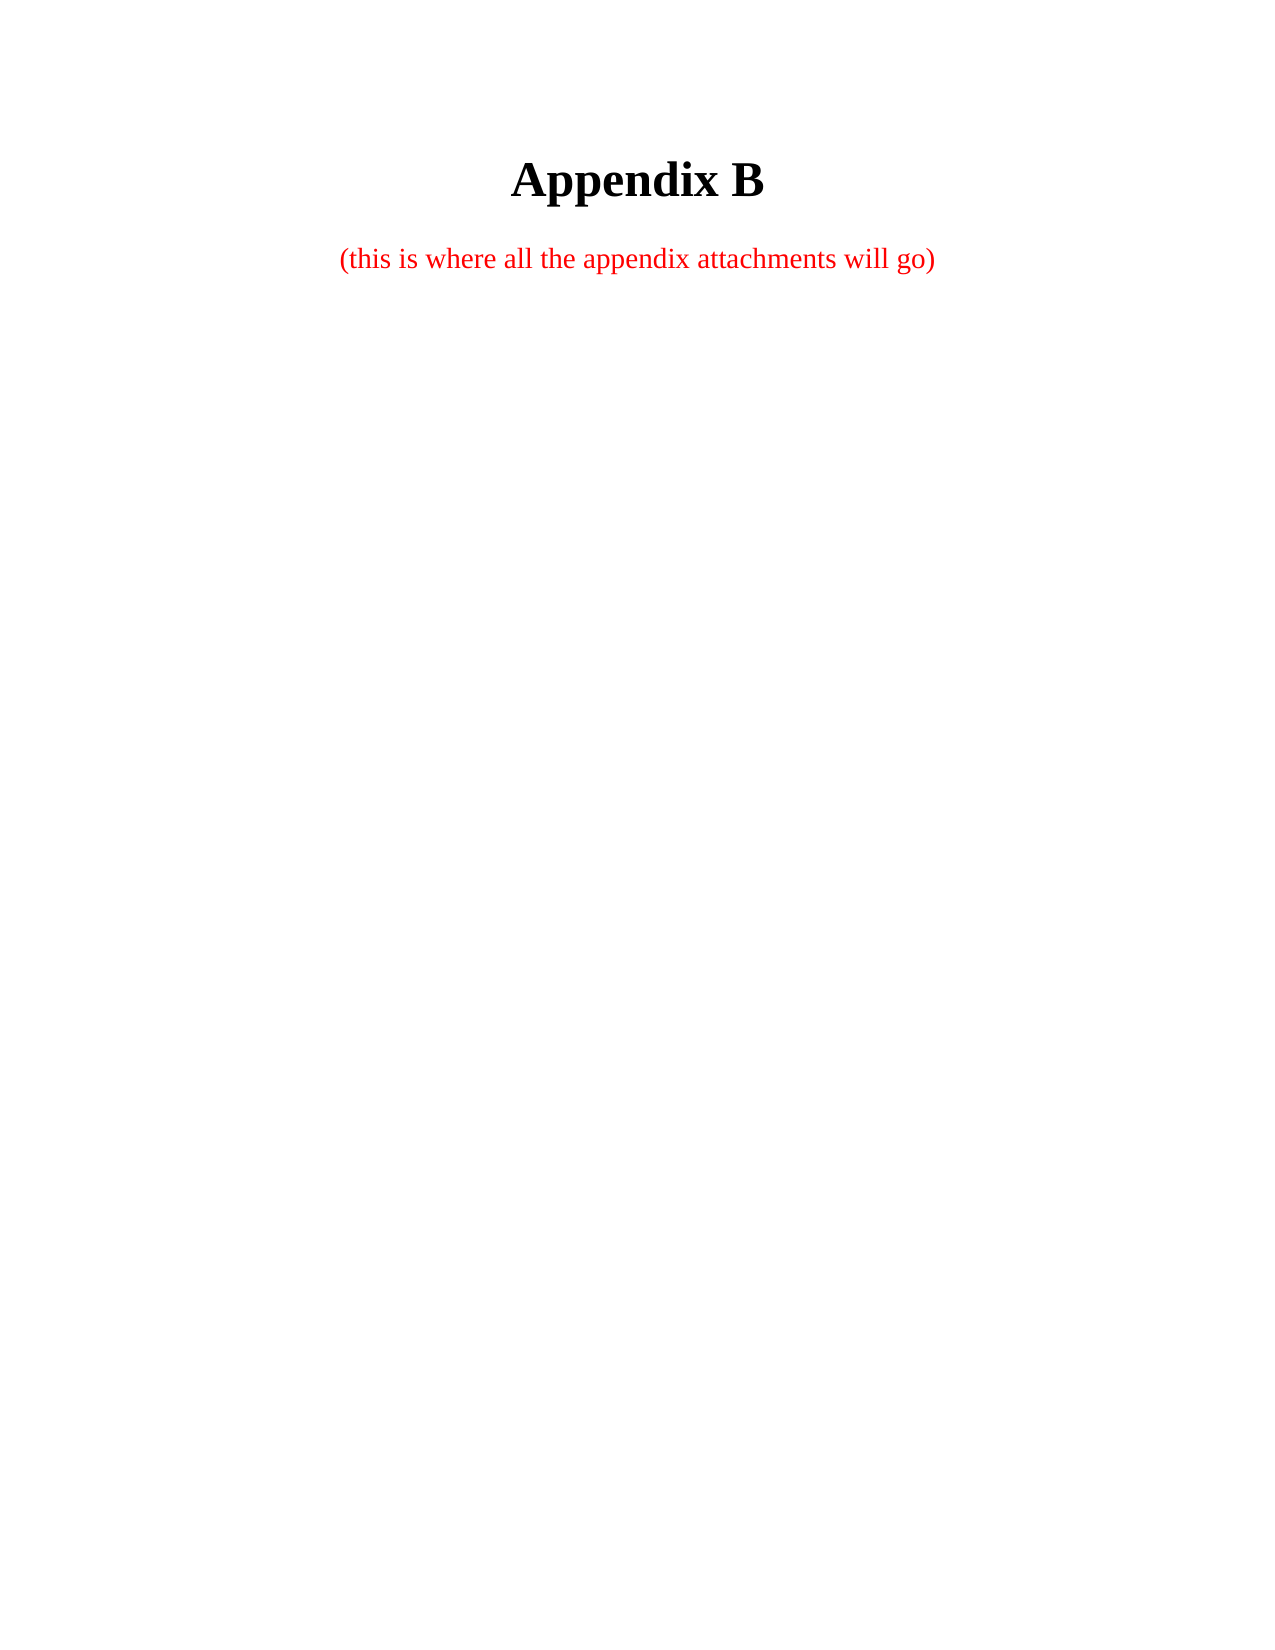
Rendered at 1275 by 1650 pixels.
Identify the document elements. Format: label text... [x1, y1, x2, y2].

text Appendix B [187, 150, 1087, 207]
text (this is where all the appendix attachments will go) [187, 241, 1087, 274]
